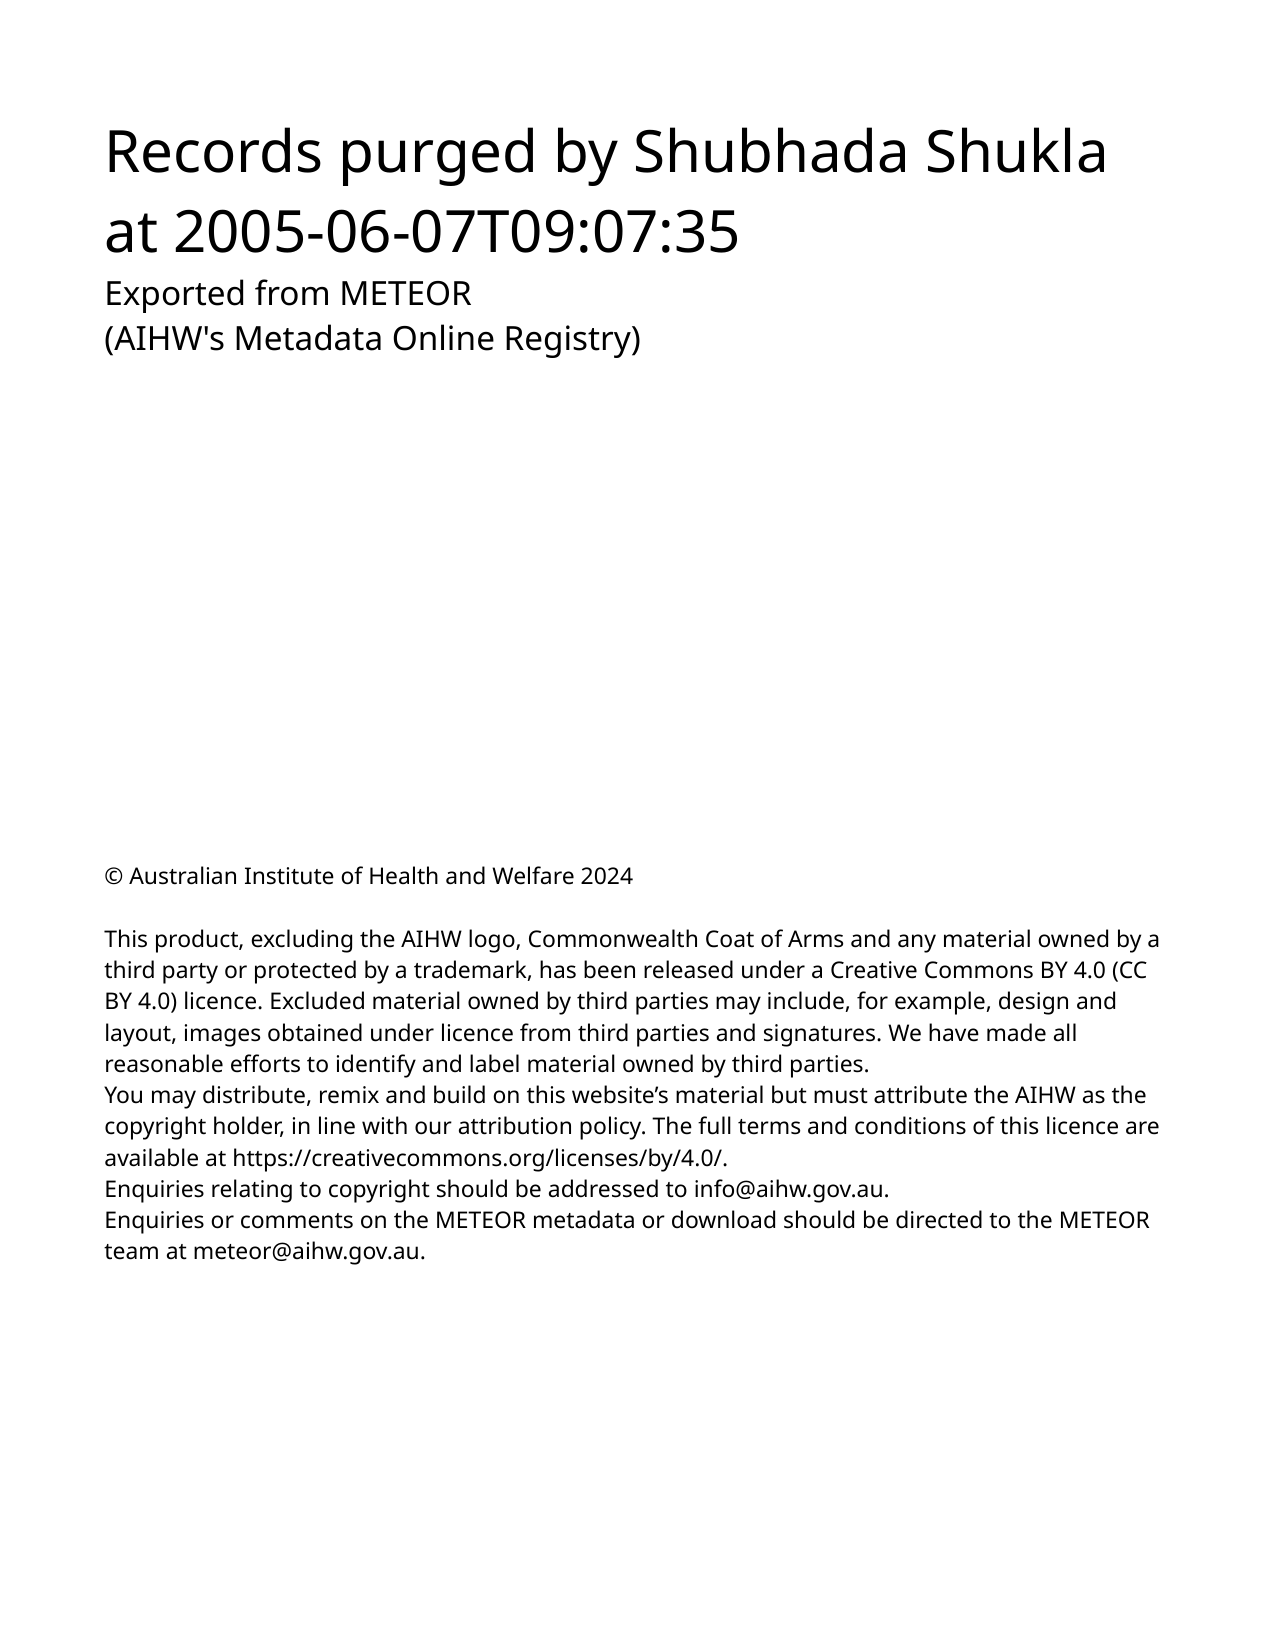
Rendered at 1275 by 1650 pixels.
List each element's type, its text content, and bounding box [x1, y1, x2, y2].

title Records purged by Shubhada Shukla at 2005-06-07T09:07:35 [104, 110, 1171, 269]
text Enquiries relating to copyright should be addressed to info@aihw.gov.au. [104, 1173, 1171, 1204]
subtitle Exported from METEOR [104, 269, 1171, 315]
text Enquiries or comments on the METEOR metadata or download should be directed to the METEOR team at meteor@aihw.gov.au. [104, 1204, 1171, 1266]
text You may distribute, remix and build on this website’s material but must attribute the AIHW as the copyright holder, in line with our attribution policy. The full terms and conditions of this licence are available at https://creativecommons.org/licenses/by/4.0/. [104, 1079, 1171, 1173]
subtitle (AIHW's Metadata Online Registry) [104, 315, 1171, 360]
text This product, excluding the AIHW logo, Commonwealth Coat of Arms and any material owned by a third party or protected by a trademark, has been released under a Creative Commons BY 4.0 (CC BY 4.0) licence. Excluded material owned by third parties may include, for example, design and layout, images obtained under licence from third parties and signatures. We have made all reasonable efforts to identify and label material owned by third parties. [104, 923, 1171, 1079]
text © Australian Institute of Health and Welfare 2024 [104, 860, 1171, 891]
